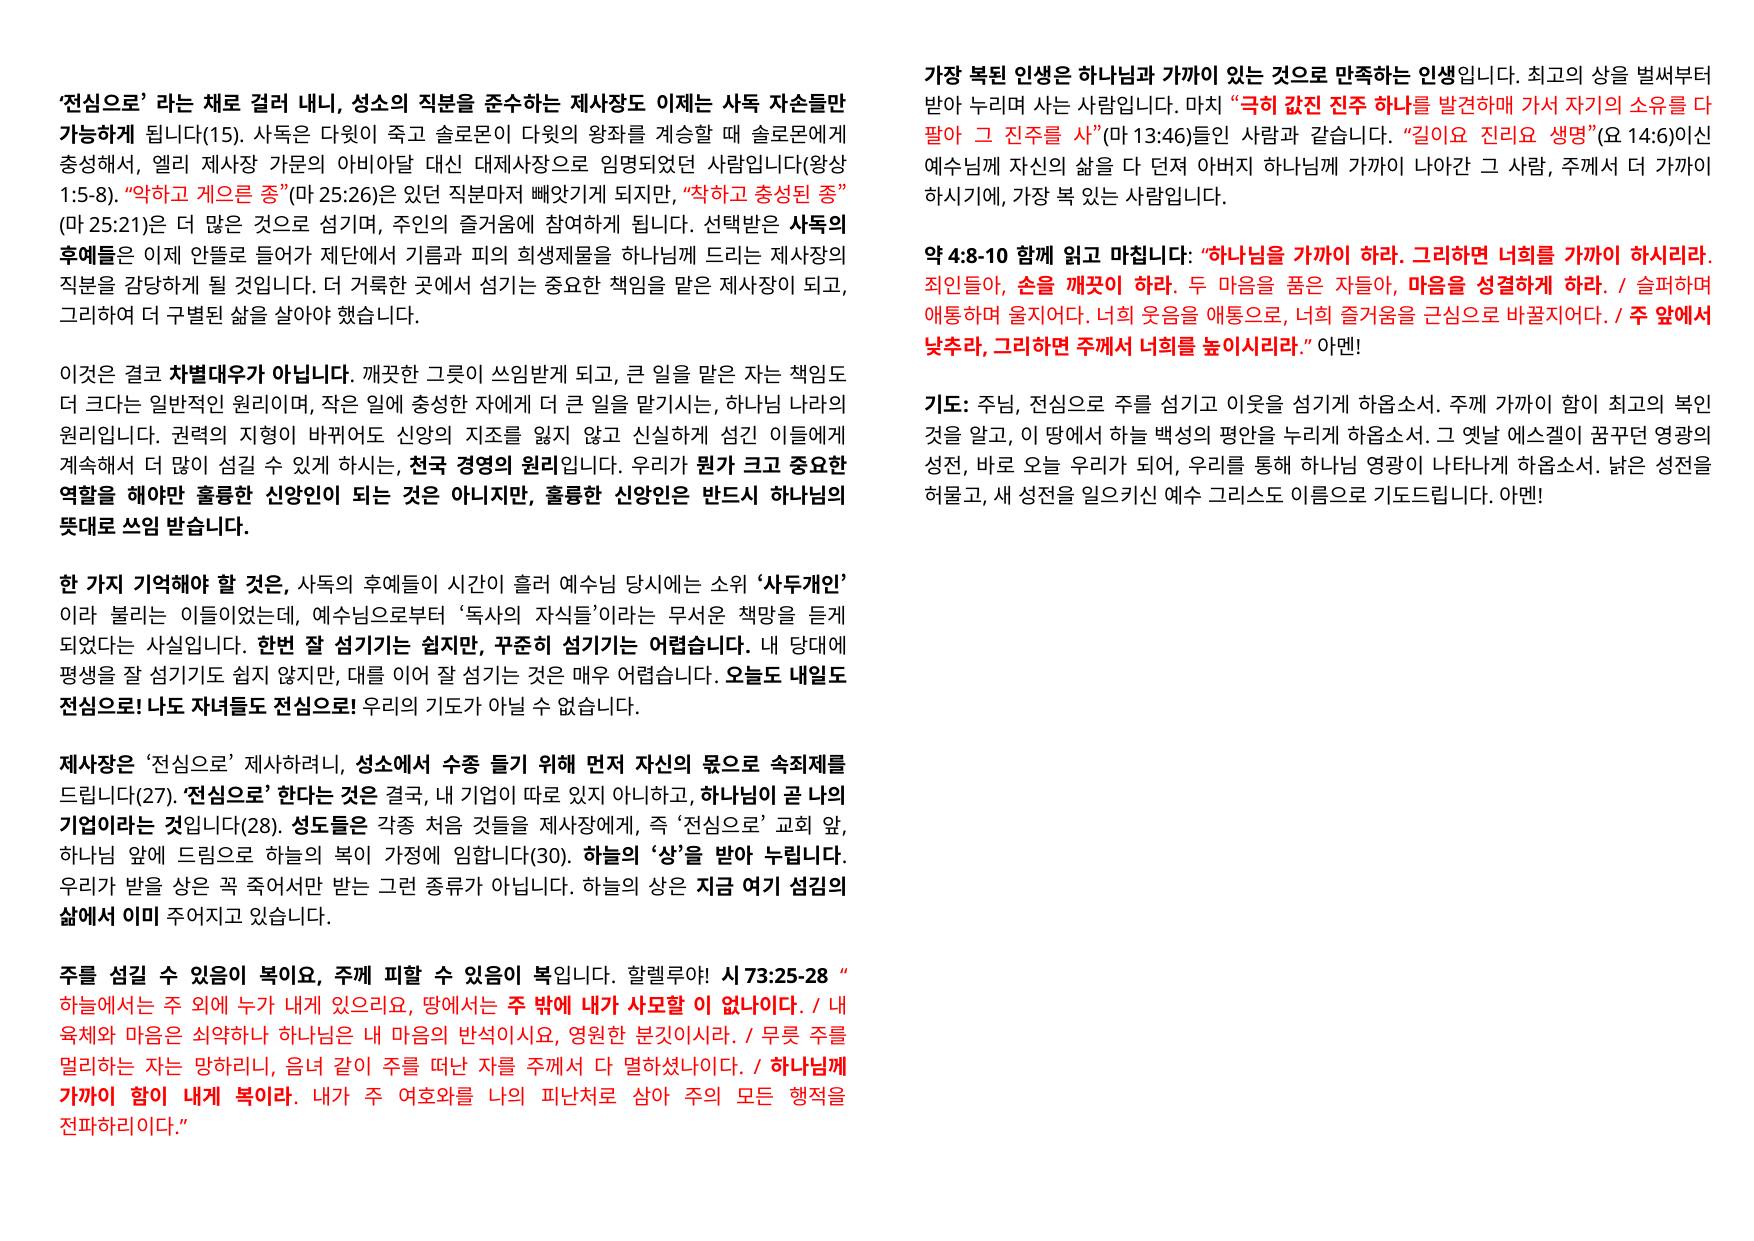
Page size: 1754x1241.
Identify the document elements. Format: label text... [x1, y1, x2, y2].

text 약4:8-10 함께 읽고 마칩니다: “하나님을 가까이 하라. 그리하면 너희를 가까이 하시리라. 죄인들아, 손을 깨끗이 하라. 두 마음을 품은 자들아, 마음을 성결하게 하라. / 슬퍼하며 애통하며 울지어다. 너희 웃음을 애통으로, 너희 즐거움을 근심으로 바꿀지어다. / 주 앞에서 낮추라, 그리하면 주께서 너희를 높이시리라.” 아멘! [924, 239, 1713, 360]
text 이것은 결코 차별대우가 아닙니다. 깨끗한 그릇이 쓰임받게 되고, 큰 일을 맡은 자는 책임도 더 크다는 일반적인 원리이며, 작은 일에 충성한 자에게 더 큰 일을 맡기시는, 하나님 나라의 원리입니다. 권력의 지형이 바뀌어도 신앙의 지조를 잃지 않고 신실하게 섬긴 이들에게 계속해서 더 많이 섬길 수 있게 하시는, 천국 경영의 원리입니다. 우리가 뭔가 크고 중요한 역할을 해야만 훌륭한 신앙인이 되는 것은 아니지만, 훌륭한 신앙인은 반드시 하나님의 뜻대로 쓰임 받습니다. [59, 358, 847, 540]
text ‘전심으로’ 라는 채로 걸러 내니, 성소의 직분을 준수하는 제사장도 이제는 사독 자손들만 가능하게 됩니다(15). 사독은 다윗이 죽고 솔로몬이 다윗의 왕좌를 계승할 때 솔로몬에게 충성해서, 엘리 제사장 가문의 아비아달 대신 대제사장으로 임명되었던 사람입니다(왕상 1:5-8). “악하고 게으른 종”(마25:26)은 있던 직분마저 빼앗기게 되지만, “착하고 충성된 종”(마25:21)은 더 많은 것으로 섬기며, 주인의 즐거움에 참여하게 됩니다. 선택받은 사독의 후예들은 이제 안뜰로 들어가 제단에서 기름과 피의 희생제물을 하나님께 드리는 제사장의 직분을 감당하게 될 것입니다. 더 거룩한 곳에서 섬기는 중요한 책임을 맡은 제사장이 되고, 그리하여 더 구별된 삶을 살아야 했습니다. [59, 87, 847, 330]
text 한 가지 기억해야 할 것은, 사독의 후예들이 시간이 흘러 예수님 당시에는 소위 ‘사두개인’이라 불리는 이들이었는데, 예수님으로부터 ‘독사의 자식들’이라는 무서운 책망을 듣게 되었다는 사실입니다. 한번 잘 섬기기는 쉽지만, 꾸준히 섬기기는 어렵습니다. 내 당대에 평생을 잘 섬기기도 쉽지 않지만, 대를 이어 잘 섬기는 것은 매우 어렵습니다. 오늘도 내일도 전심으로! 나도 자녀들도 전심으로! 우리의 기도가 아닐 수 없습니다. [59, 569, 847, 720]
text 제사장은 ‘전심으로’ 제사하려니, 성소에서 수종 들기 위해 먼저 자신의 몫으로 속죄제를 드립니다(27). ‘전심으로’ 한다는 것은 결국, 내 기업이 따로 있지 아니하고, 하나님이 곧 나의 기업이라는 것입니다(28). 성도들은 각종 처음 것들을 제사장에게, 즉 ‘전심으로’ 교회 앞, 하나님 앞에 드림으로 하늘의 복이 가정에 임합니다(30). 하늘의 ‘상’을 받아 누립니다. 우리가 받을 상은 꼭 죽어서만 받는 그런 종류가 아닙니다. 하늘의 상은 지금 여기 섬김의 삶에서 이미 주어지고 있습니다. [59, 749, 847, 931]
text 기도: 주님, 전심으로 주를 섬기고 이웃을 섬기게 하옵소서. 주께 가까이 함이 최고의 복인 것을 알고, 이 땅에서 하늘 백성의 평안을 누리게 하옵소서. 그 옛날 에스겔이 꿈꾸던 영광의 성전, 바로 오늘 우리가 되어, 우리를 통해 하나님 영광이 나타나게 하옵소서. 낡은 성전을 허물고, 새 성전을 일으키신 예수 그리스도 이름으로 기도드립니다. 아멘! [924, 389, 1713, 510]
text 주를 섬길 수 있음이 복이요, 주께 피할 수 있음이 복입니다. 할렐루야! 시73:25-28 “하늘에서는 주 외에 누가 내게 있으리요, 땅에서는 주 밖에 내가 사모할 이 없나이다. / 내 육체와 마음은 쇠약하나 하나님은 내 마음의 반석이시요, 영원한 분깃이시라. / 무릇 주를 멀리하는 자는 망하리니, 음녀 같이 주를 떠난 자를 주께서 다 멸하셨나이다. / 하나님께 가까이 함이 내게 복이라. 내가 주 여호와를 나의 피난처로 삼아 주의 모든 행적을 전파하리이다.” [59, 959, 847, 1141]
text 가장 복된 인생은 하나님과 가까이 있는 것으로 만족하는 인생입니다. 최고의 상을 벌써부터 받아 누리며 사는 사람입니다. 마치 “극히 값진 진주 하나를 발견하매 가서 자기의 소유를 다 팔아 그 진주를 사”(마13:46)들인 사람과 같습니다. “길이요 진리요 생명”(요14:6)이신 예수님께 자신의 삶을 다 던져 아버지 하나님께 가까이 나아간 그 사람, 주께서 더 가까이 하시기에, 가장 복 있는 사람입니다. [924, 59, 1713, 211]
